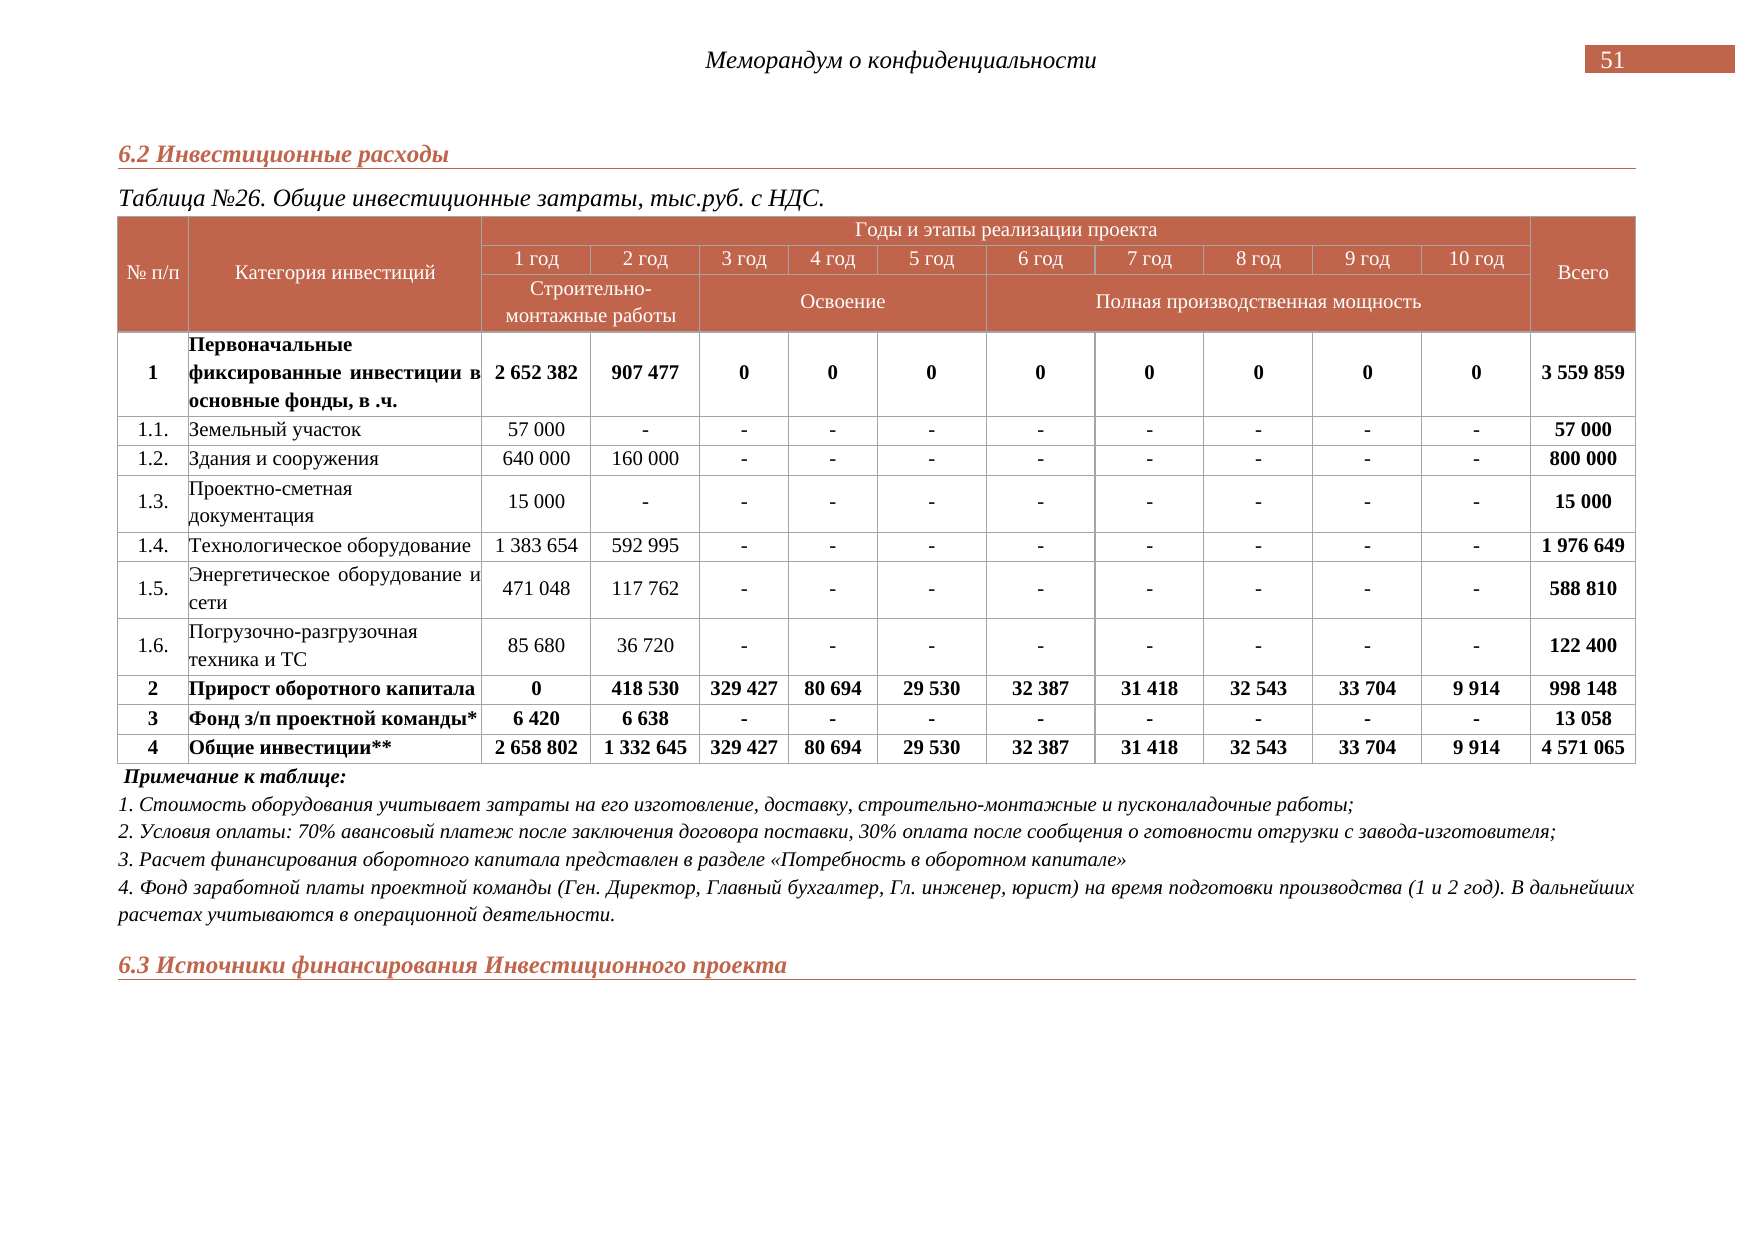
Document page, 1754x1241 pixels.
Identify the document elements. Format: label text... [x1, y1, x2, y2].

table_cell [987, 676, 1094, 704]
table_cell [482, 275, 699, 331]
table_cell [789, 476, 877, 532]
text 3. Расчет финансирования оборотного капитала представлен в разделе «Потребность в оборотном капитале» [118, 847, 1636, 871]
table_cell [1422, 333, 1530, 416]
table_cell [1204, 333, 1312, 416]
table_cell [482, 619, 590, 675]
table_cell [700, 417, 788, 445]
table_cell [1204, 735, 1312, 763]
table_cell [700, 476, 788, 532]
subtitle 6.2 Инвестиционные расходы [118, 139, 1636, 168]
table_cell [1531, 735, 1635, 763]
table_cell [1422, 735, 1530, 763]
text Примечание к таблице: [118, 764, 1636, 788]
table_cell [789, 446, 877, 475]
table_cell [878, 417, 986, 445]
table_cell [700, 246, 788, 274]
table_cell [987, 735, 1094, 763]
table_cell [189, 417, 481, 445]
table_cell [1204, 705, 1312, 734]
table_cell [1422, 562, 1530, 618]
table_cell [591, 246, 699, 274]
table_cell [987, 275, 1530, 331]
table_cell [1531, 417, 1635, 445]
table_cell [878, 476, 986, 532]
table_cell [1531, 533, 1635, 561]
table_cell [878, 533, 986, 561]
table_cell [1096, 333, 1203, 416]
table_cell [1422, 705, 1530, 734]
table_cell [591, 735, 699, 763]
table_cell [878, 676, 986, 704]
text Таблица №26. Общие инвестиционные затраты, тыс.руб. с НДС. [118, 183, 1636, 211]
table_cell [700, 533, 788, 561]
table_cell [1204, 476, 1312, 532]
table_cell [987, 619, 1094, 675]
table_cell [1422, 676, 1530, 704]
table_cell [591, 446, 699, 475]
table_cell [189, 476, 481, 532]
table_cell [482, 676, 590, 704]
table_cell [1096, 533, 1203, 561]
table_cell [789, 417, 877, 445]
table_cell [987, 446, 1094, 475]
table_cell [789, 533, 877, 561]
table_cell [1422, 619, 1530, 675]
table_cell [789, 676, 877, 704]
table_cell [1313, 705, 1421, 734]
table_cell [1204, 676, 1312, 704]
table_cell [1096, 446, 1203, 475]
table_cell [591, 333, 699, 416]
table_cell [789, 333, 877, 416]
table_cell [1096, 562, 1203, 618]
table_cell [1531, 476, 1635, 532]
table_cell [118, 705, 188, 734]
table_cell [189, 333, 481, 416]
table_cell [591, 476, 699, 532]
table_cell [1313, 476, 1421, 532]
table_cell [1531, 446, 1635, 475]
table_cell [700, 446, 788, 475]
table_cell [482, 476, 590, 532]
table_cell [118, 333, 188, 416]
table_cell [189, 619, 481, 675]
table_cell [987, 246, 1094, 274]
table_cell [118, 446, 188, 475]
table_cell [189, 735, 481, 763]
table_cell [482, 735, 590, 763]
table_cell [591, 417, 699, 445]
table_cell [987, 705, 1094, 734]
text 1. Стоимость оборудования учитывает затраты на его изготовление, доставку, строительно-монтажные и пусконаладочные работы; [118, 792, 1636, 816]
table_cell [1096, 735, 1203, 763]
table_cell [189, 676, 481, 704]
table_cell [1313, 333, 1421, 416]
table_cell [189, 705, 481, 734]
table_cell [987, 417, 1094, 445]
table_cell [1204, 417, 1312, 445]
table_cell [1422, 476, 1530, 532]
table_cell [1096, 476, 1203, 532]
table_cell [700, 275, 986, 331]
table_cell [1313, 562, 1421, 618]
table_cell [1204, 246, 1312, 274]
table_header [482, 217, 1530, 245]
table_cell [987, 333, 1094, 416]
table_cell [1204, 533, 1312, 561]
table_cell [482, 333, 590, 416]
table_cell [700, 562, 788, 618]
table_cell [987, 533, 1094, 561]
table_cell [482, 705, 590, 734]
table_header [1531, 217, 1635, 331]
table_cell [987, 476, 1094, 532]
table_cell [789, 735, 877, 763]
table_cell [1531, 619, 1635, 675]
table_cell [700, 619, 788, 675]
text 4. Фонд заработной платы проектной команды (Ген. Директор, Главный бухгалтер, Гл. инженер, юрист) на время подготовки производства (1 и 2 год). В дальнейших расчетах учитываются в операционной деятельности. [118, 874, 1636, 926]
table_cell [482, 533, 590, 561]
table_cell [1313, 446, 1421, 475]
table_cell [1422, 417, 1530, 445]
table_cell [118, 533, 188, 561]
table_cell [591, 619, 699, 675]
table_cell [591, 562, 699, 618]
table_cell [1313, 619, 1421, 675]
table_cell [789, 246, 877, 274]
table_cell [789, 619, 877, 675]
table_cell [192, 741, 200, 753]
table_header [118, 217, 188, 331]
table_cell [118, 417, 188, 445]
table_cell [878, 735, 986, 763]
text 2. Условия оплаты: 70% авансовый платеж после заключения договора поставки, 30% оплата после сообщения о готовности отгрузки с завода-изготовителя; [118, 819, 1636, 843]
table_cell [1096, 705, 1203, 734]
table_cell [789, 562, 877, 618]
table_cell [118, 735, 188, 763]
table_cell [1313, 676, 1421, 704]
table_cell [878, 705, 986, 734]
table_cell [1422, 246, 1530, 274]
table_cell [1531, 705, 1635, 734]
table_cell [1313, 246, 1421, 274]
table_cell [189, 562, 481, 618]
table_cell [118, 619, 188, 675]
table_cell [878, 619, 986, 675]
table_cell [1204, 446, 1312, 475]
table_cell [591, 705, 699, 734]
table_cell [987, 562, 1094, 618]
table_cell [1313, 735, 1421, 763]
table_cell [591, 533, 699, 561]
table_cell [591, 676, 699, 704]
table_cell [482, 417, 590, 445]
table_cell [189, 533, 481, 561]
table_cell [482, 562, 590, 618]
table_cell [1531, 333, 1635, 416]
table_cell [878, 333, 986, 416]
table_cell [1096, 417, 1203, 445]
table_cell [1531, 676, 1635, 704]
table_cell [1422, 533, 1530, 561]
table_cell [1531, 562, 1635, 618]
subtitle 6.3 Источники финансирования Инвестиционного проекта [118, 951, 1636, 979]
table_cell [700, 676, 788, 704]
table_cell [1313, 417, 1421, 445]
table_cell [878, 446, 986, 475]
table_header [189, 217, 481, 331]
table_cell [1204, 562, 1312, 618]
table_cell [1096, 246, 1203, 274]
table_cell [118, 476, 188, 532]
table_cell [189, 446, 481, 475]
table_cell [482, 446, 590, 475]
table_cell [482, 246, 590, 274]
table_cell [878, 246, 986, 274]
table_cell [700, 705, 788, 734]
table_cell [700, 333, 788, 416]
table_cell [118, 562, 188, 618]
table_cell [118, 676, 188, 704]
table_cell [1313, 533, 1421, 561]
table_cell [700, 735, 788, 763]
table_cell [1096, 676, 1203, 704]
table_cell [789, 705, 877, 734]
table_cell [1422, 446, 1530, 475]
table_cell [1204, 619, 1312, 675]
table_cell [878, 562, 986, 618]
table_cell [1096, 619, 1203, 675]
